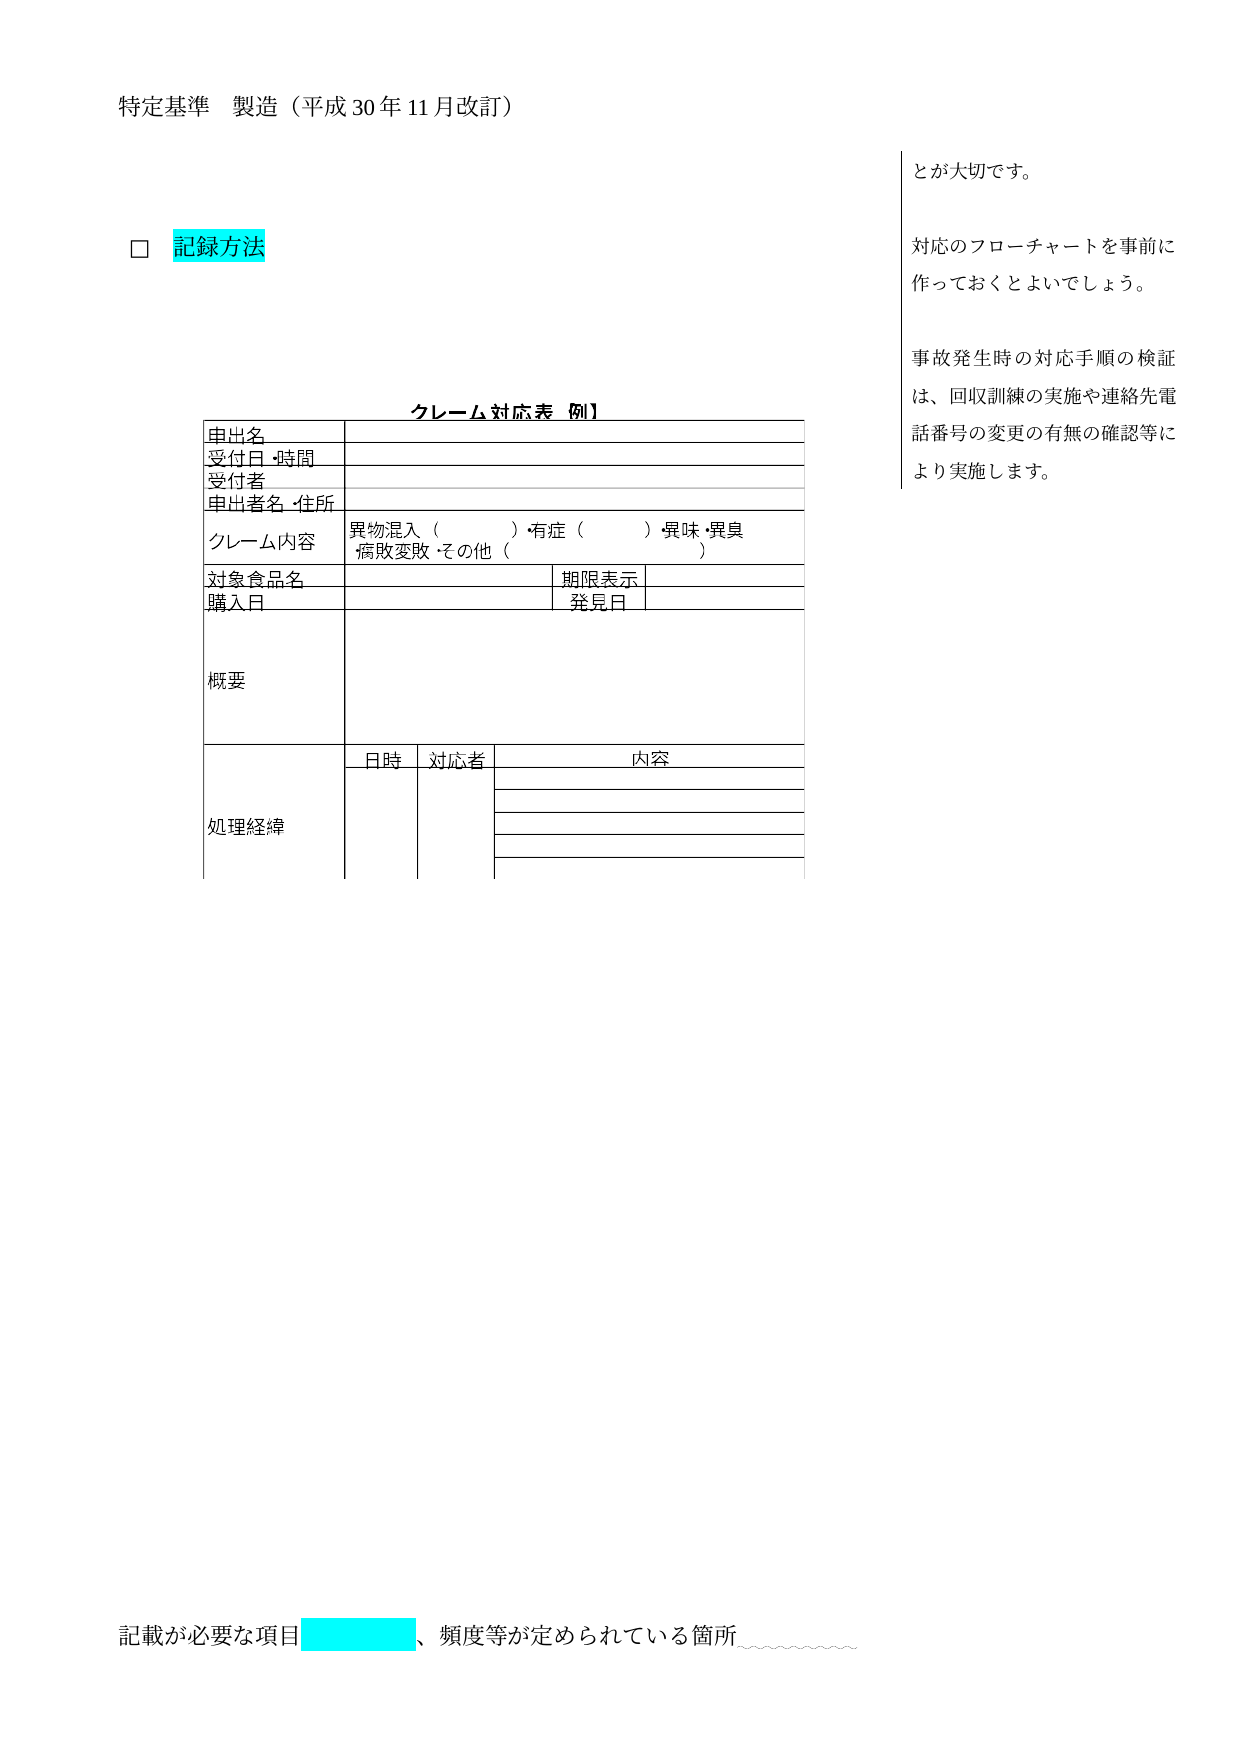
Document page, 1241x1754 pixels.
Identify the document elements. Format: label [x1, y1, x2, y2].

table_cell [118, 151, 901, 489]
table_cell [902, 151, 1188, 489]
